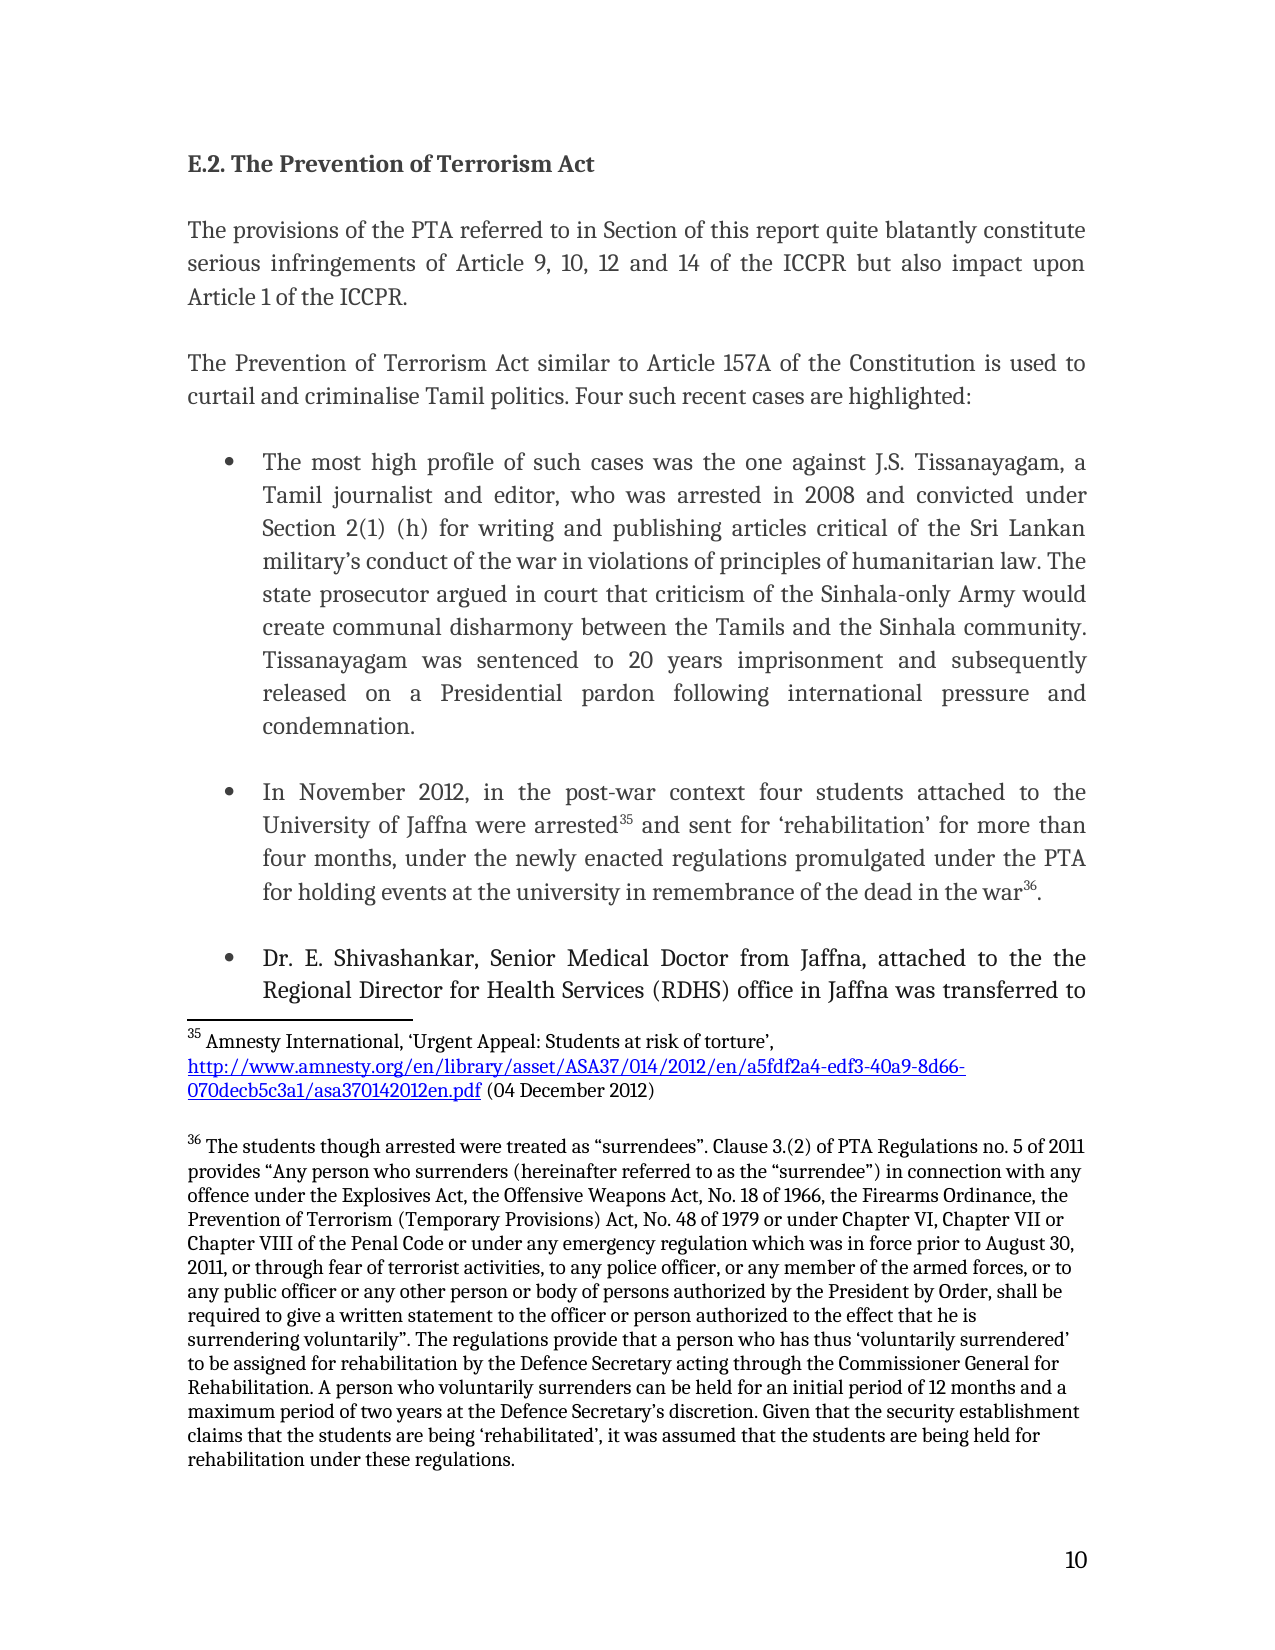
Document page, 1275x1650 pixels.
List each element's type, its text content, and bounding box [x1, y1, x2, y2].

text E.2. The Prevention of Terrorism Act [187, 150, 1087, 179]
text The provisions of the PTA referred to in Section of this report quite blatantly constitute serious infringements of Article 9, 10, 12 and 14 of the ICCPR but also impact upon Article 1 of the ICCPR. [187, 216, 1087, 311]
list In November 2012, in the post-war context four students attached to the University of Jaffna were arrested and sent for ‘rehabilitation’ for more than four months, under the newly enacted regulations promulgated under the PTA for holding events at the university in remembrance of the dead in the war. [225, 778, 1087, 906]
text The Prevention of Terrorism Act similar to Article 157A of the Constitution is used to curtail and criminalise Tamil politics. Four such recent cases are highlighted: [187, 349, 1087, 411]
list The most high profile of such cases was the one against J.S. Tissanayagam, a Tamil journalist and editor, who was arrested in 2008 and convicted under Section 2(1) (h) for writing and publishing articles critical of the Sri Lankan military’s conduct of the war in violations of principles of humanitarian law. The state prosecutor argued in court that criticism of the Sinhala-only Army would create communal disharmony between the Tamils and the Sinhala community. Tissanayagam was sentenced to 20 years imprisonment and subsequently released on a Presidential pardon following international pressure and condemnation. [225, 448, 1087, 741]
